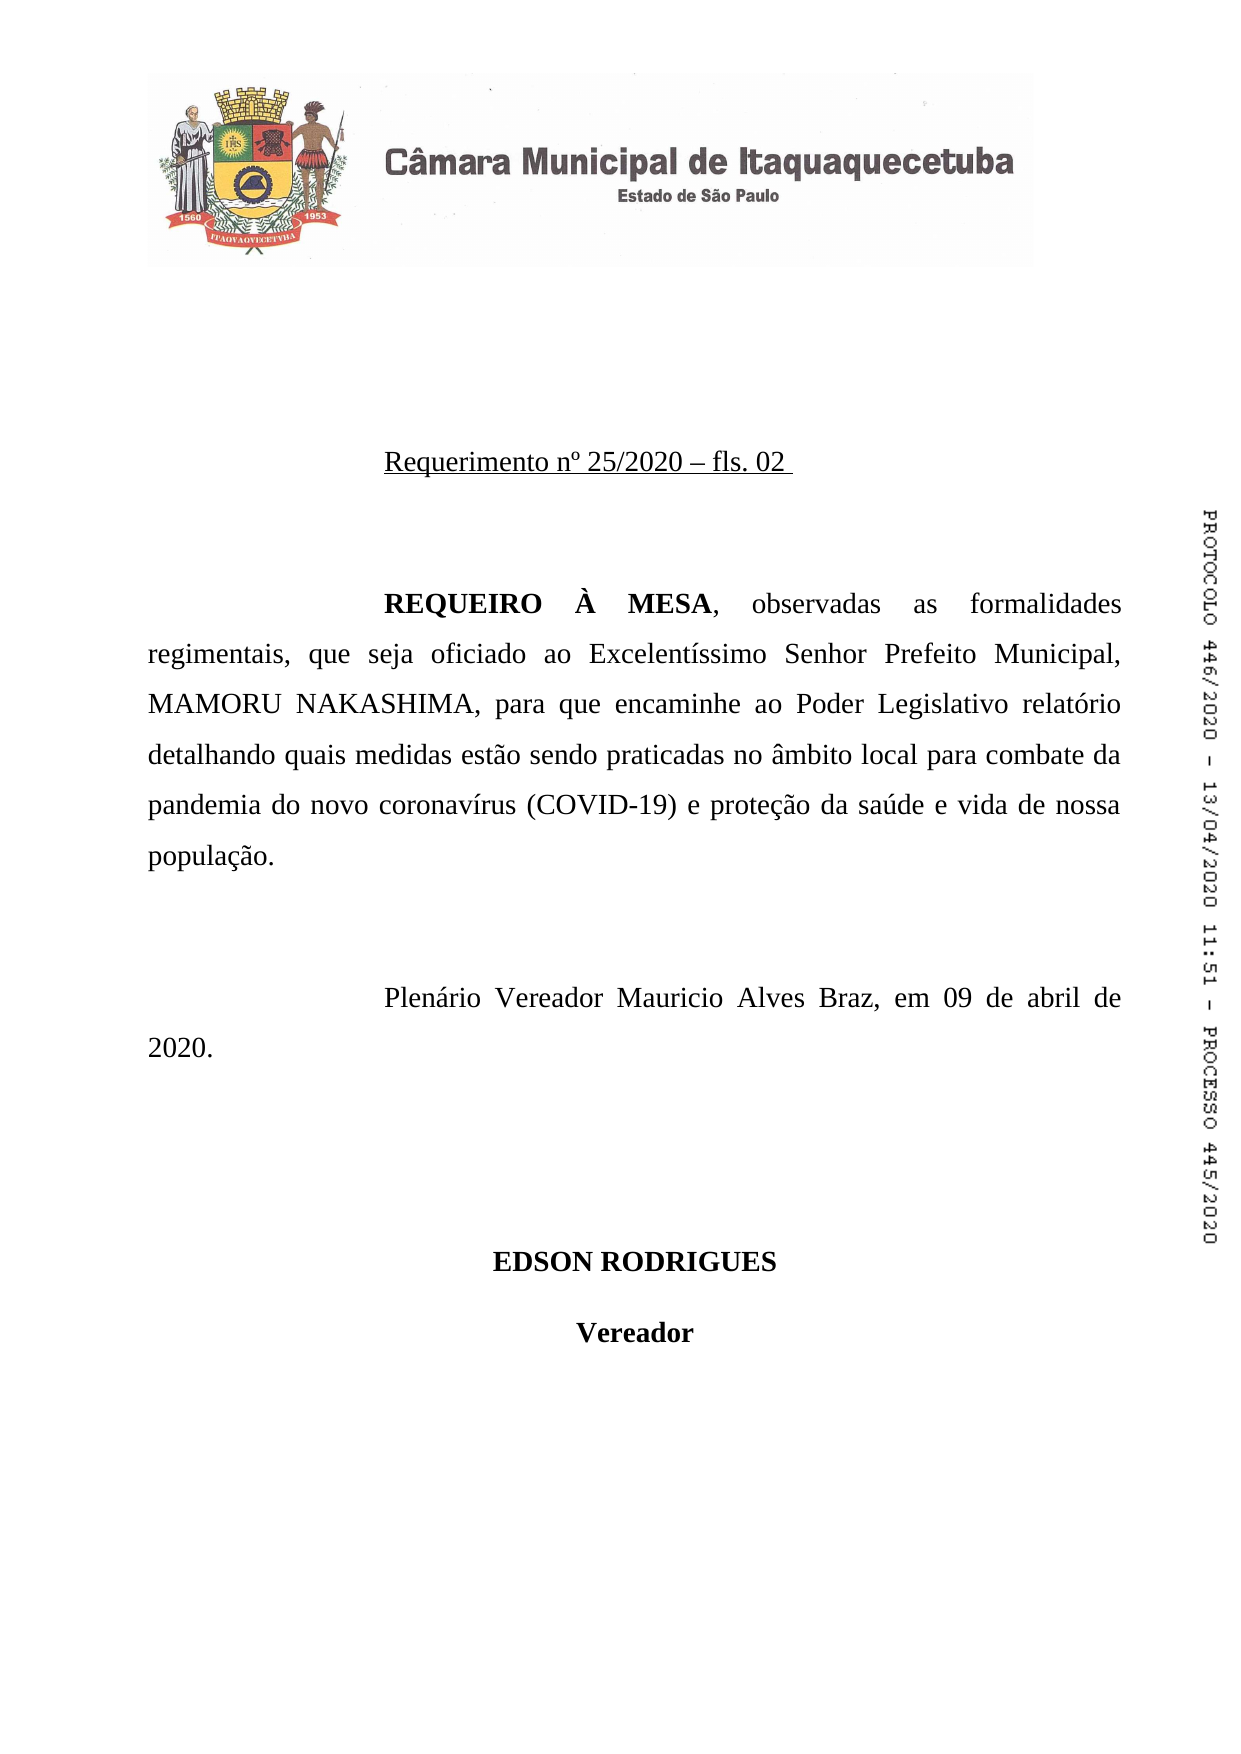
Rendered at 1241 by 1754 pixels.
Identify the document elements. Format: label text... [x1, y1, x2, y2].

text Plenário Vereador Mauricio Alves Braz, em 09 de abril de 2020. [148, 980, 1122, 1064]
text EDSON RODRIGUES [148, 1244, 1122, 1277]
picture [147, 73, 1034, 267]
text Requerimento nº 25/2020 – fls. 02 [148, 444, 1122, 477]
text Vereador [148, 1315, 1122, 1348]
picture [1177, 506, 1241, 1248]
text REQUEIRO À MESA, observadas as formalidades regimentais, que seja oficiado ao Excelentíssimo Senhor Prefeito Municipal, MAMORU NAKASHIMA, para que encaminhe ao Poder Legislativo relatório detalhando quais medidas estão sendo praticadas no âmbito local para combate da pandemia do novo coronavírus (COVID-19) e proteção da saúde e vida de nossa população. [148, 586, 1122, 871]
